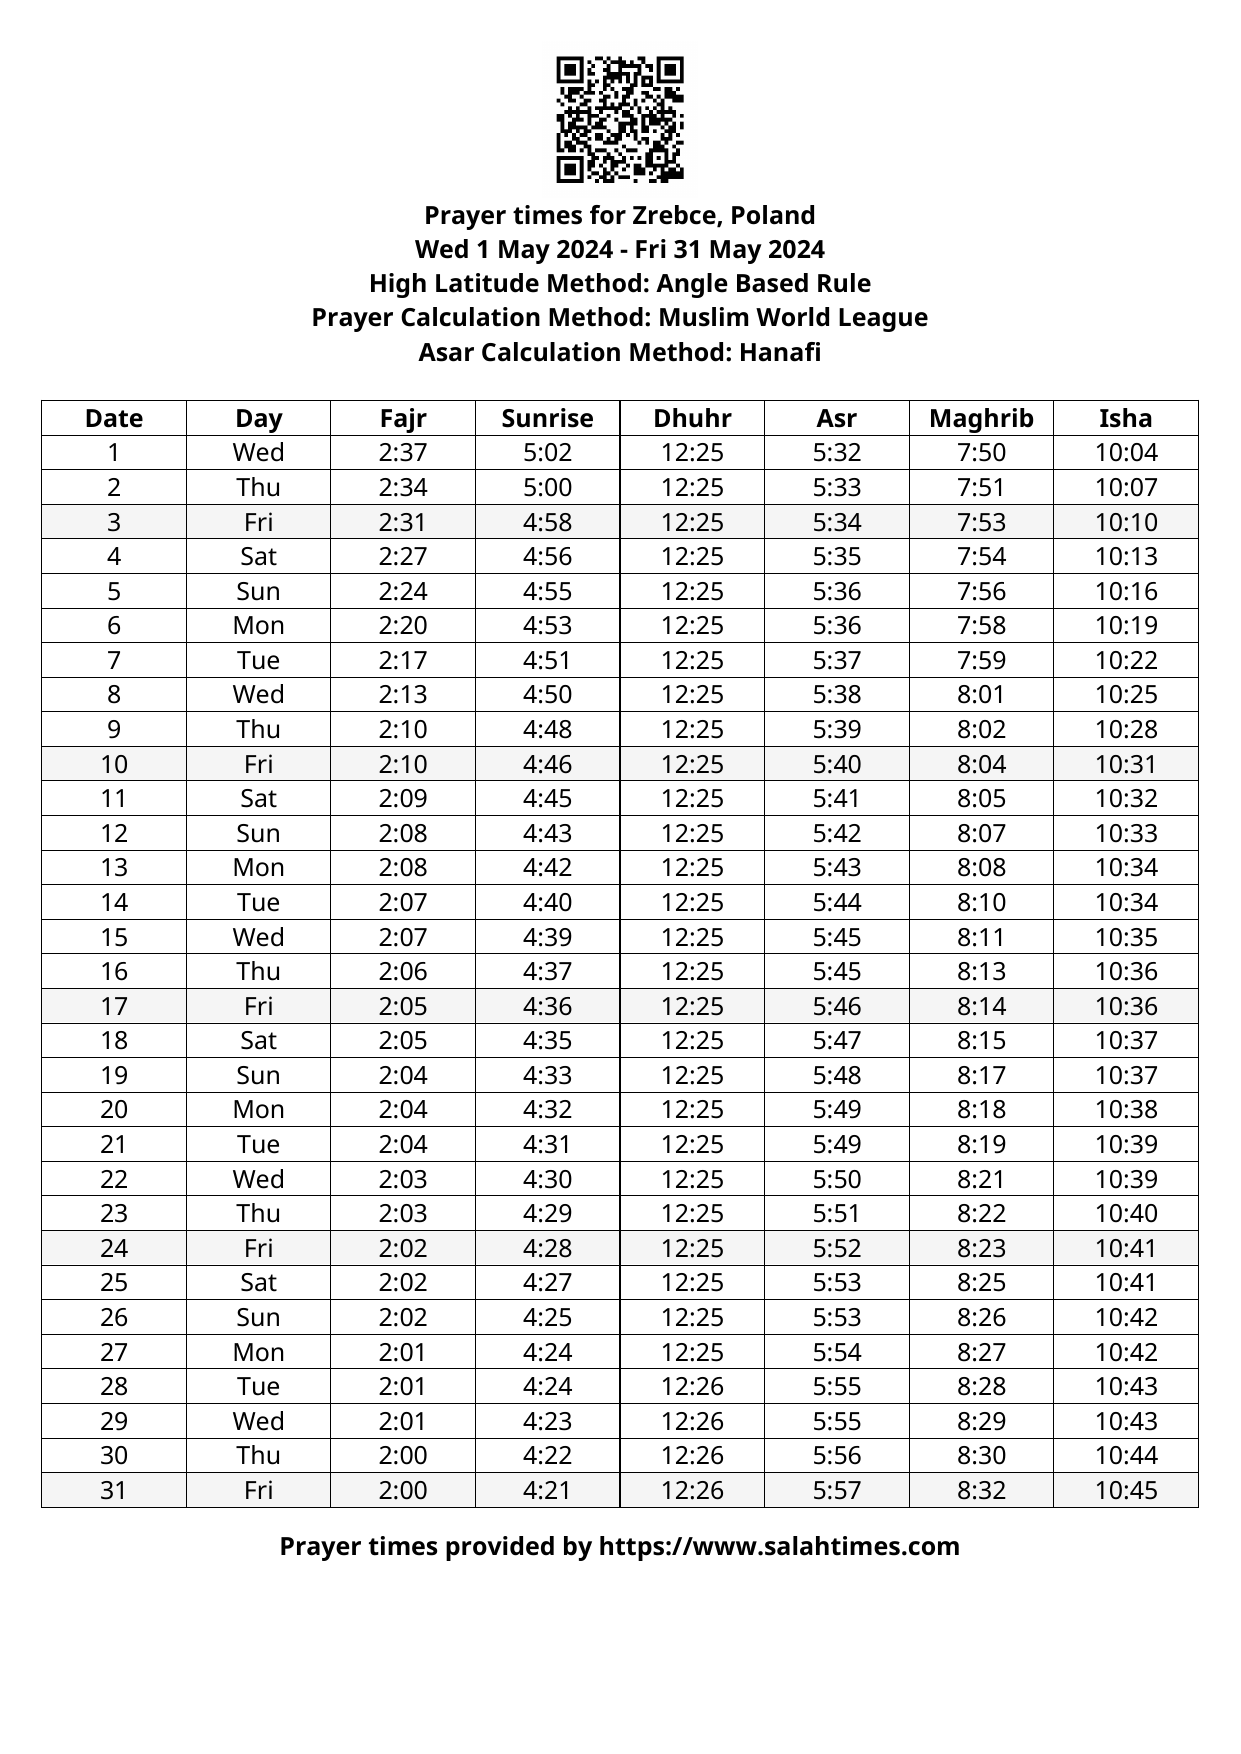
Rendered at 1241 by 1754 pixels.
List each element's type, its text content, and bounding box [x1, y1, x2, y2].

table_cell 2:07 [331, 885, 475, 919]
table_cell 10:10 [1054, 505, 1198, 538]
table_cell 4:30 [476, 1162, 619, 1195]
table_cell 8:11 [910, 920, 1053, 953]
table_cell 12:25 [621, 574, 764, 607]
table_cell 10:39 [1054, 1162, 1198, 1195]
text High Latitude Method: Angle Based Rule [42, 266, 1198, 300]
table_cell Thu [187, 470, 330, 504]
table_cell 21 [42, 1127, 186, 1161]
table_cell 12:25 [621, 885, 764, 919]
table_cell 10:37 [1054, 1058, 1198, 1092]
table_cell Fri [187, 989, 330, 1022]
table_cell 5:55 [765, 1369, 909, 1403]
table_cell 4:48 [476, 712, 619, 746]
table_cell 12:25 [621, 1266, 764, 1299]
table_cell 12:26 [621, 1439, 764, 1472]
table_cell 4:43 [476, 816, 619, 849]
table_cell Tue [187, 885, 330, 919]
table_cell 4:39 [476, 920, 619, 953]
table_cell Sat [187, 781, 330, 815]
table_cell Wed [187, 1162, 330, 1195]
table_cell 10:16 [1054, 574, 1198, 607]
table_cell 2:03 [331, 1162, 475, 1195]
table_cell 2:08 [331, 816, 475, 849]
table_cell 4:40 [476, 885, 619, 919]
table_cell 8:19 [910, 1127, 1053, 1161]
table_cell 10:44 [1054, 1439, 1198, 1472]
table_cell 12:25 [621, 989, 764, 1022]
table_cell 27 [42, 1335, 186, 1368]
table_cell 25 [42, 1266, 186, 1299]
table_cell 8:29 [910, 1404, 1053, 1437]
table_cell 5 [42, 574, 186, 607]
table_cell 2:37 [331, 436, 475, 469]
table_cell 12:25 [621, 643, 764, 677]
table_header Maghrib [910, 401, 1053, 434]
table_cell Wed [187, 1404, 330, 1437]
table_cell Sun [187, 1300, 330, 1334]
table_cell 4:29 [476, 1196, 619, 1230]
table_cell 2:01 [331, 1404, 475, 1437]
table_cell 12 [42, 816, 186, 849]
table_cell 10:38 [1054, 1093, 1198, 1126]
table_cell 19 [42, 1058, 186, 1092]
table_cell 10:31 [1054, 747, 1198, 780]
table_cell 5:48 [765, 1058, 909, 1092]
table_cell 28 [42, 1369, 186, 1403]
table_cell Fri [187, 747, 330, 780]
table_cell 5:37 [765, 643, 909, 677]
table_cell 2:00 [331, 1473, 475, 1507]
table_cell 8:18 [910, 1093, 1053, 1126]
table_cell 5:51 [765, 1196, 909, 1230]
table_cell 12:25 [621, 781, 764, 815]
table_cell 12:25 [621, 436, 764, 469]
table_cell Wed [187, 678, 330, 711]
table_cell 5:55 [765, 1404, 909, 1437]
table_cell 2:10 [331, 747, 475, 780]
table_cell 12:25 [621, 1335, 764, 1368]
table_cell 4:24 [476, 1335, 619, 1368]
table_cell 4:24 [476, 1369, 619, 1403]
text Prayer times provided by https://www.salahtimes.com [42, 1528, 1198, 1563]
text Prayer Calculation Method: Muslim World League [42, 300, 1198, 334]
table_cell 2:34 [331, 470, 475, 504]
text Asar Calculation Method: Hanafi [42, 334, 1198, 368]
table_cell 4:22 [476, 1439, 619, 1472]
table_cell 2:04 [331, 1058, 475, 1092]
table_header Asr [765, 401, 909, 434]
table_cell 14 [42, 885, 186, 919]
table_cell 5:02 [476, 436, 619, 469]
table_cell 2:10 [331, 712, 475, 746]
table_cell 2:13 [331, 678, 475, 711]
table_header Fajr [331, 401, 475, 434]
table_cell Wed [187, 920, 330, 953]
table_cell 12:25 [621, 920, 764, 953]
table_cell 5:53 [765, 1266, 909, 1299]
table_cell 4:32 [476, 1093, 619, 1126]
table_cell 8:21 [910, 1162, 1053, 1195]
table_cell 10:32 [1054, 781, 1198, 815]
table_cell 20 [42, 1093, 186, 1126]
table_cell 10:28 [1054, 712, 1198, 746]
table_cell 2:01 [331, 1369, 475, 1403]
text Prayer times for Zrebce, Poland [42, 198, 1198, 232]
table_cell 12:25 [621, 712, 764, 746]
table_cell Tue [187, 1127, 330, 1161]
table_cell 12:25 [621, 609, 764, 642]
table_cell 8:13 [910, 954, 1053, 988]
table_header Day [187, 401, 330, 434]
table_cell Mon [187, 1093, 330, 1126]
table_cell 17 [42, 989, 186, 1022]
table_cell Thu [187, 712, 330, 746]
table_cell 8:25 [910, 1266, 1053, 1299]
table_cell 5:33 [765, 470, 909, 504]
table_cell 2:04 [331, 1127, 475, 1161]
table_cell 5:47 [765, 1024, 909, 1057]
table_cell 12:25 [621, 1058, 764, 1092]
table_cell 4:21 [476, 1473, 619, 1507]
table_cell 7:54 [910, 539, 1053, 573]
table_cell 12:25 [621, 1127, 764, 1161]
table_cell 12:25 [621, 851, 764, 884]
table_cell 10:22 [1054, 643, 1198, 677]
table_cell 2:05 [331, 1024, 475, 1057]
table_cell 12:25 [621, 1196, 764, 1230]
table_cell 12:25 [621, 1300, 764, 1334]
table_cell 8:05 [910, 781, 1053, 815]
table_header Date [42, 401, 186, 434]
table_cell Sun [187, 574, 330, 607]
table_cell 5:42 [765, 816, 909, 849]
table_header Isha [1054, 401, 1198, 434]
table_cell 7 [42, 643, 186, 677]
table_cell 26 [42, 1300, 186, 1334]
table_cell 8:07 [910, 816, 1053, 849]
table_cell 1 [42, 436, 186, 469]
table_cell 8:15 [910, 1024, 1053, 1057]
table_cell Tue [187, 1369, 330, 1403]
table_cell 5:38 [765, 678, 909, 711]
table_cell 4:50 [476, 678, 619, 711]
table_cell 11 [42, 781, 186, 815]
table_cell 2:24 [331, 574, 475, 607]
table_cell 8:14 [910, 989, 1053, 1022]
table_cell 2:05 [331, 989, 475, 1022]
table_cell 2:01 [331, 1335, 475, 1368]
table_cell 4:51 [476, 643, 619, 677]
table_cell 31 [42, 1473, 186, 1507]
table_cell 5:57 [765, 1473, 909, 1507]
table_cell 5:43 [765, 851, 909, 884]
table_cell 8:08 [910, 851, 1053, 884]
table_cell 8:10 [910, 885, 1053, 919]
table_cell Sun [187, 816, 330, 849]
table_cell 10:34 [1054, 851, 1198, 884]
table_cell 2:00 [331, 1439, 475, 1472]
table_cell Wed [187, 436, 330, 469]
table_cell 4:56 [476, 539, 619, 573]
table_cell 2:27 [331, 539, 475, 573]
table_cell 2:17 [331, 643, 475, 677]
table_cell 4:45 [476, 781, 619, 815]
table_cell 16 [42, 954, 186, 988]
table_cell 3 [42, 505, 186, 538]
table_cell 30 [42, 1439, 186, 1472]
table_cell 5:46 [765, 989, 909, 1022]
table_header Sunrise [476, 401, 619, 434]
table_cell 7:53 [910, 505, 1053, 538]
table_cell Tue [187, 643, 330, 677]
table_cell 29 [42, 1404, 186, 1437]
table_cell 12:25 [621, 747, 764, 780]
table_cell 12:25 [621, 678, 764, 711]
table_cell 22 [42, 1162, 186, 1195]
table_cell 8:02 [910, 712, 1053, 746]
table_cell 10:33 [1054, 816, 1198, 849]
table_cell 7:51 [910, 470, 1053, 504]
table_cell 7:59 [910, 643, 1053, 677]
table_cell 10:43 [1054, 1404, 1198, 1437]
table_cell 5:36 [765, 574, 909, 607]
table_cell Fri [187, 1231, 330, 1264]
table_cell 7:56 [910, 574, 1053, 607]
table_cell 18 [42, 1024, 186, 1057]
table_cell 12:25 [621, 1093, 764, 1126]
table_cell 12:25 [621, 470, 764, 504]
table_cell 4:58 [476, 505, 619, 538]
table_cell Thu [187, 954, 330, 988]
table_cell 8:28 [910, 1369, 1053, 1403]
table_cell 10:45 [1054, 1473, 1198, 1507]
table_cell 5:49 [765, 1127, 909, 1161]
table_cell 12:25 [621, 539, 764, 573]
table_cell 2:09 [331, 781, 475, 815]
table_cell 10:42 [1054, 1335, 1198, 1368]
table_cell 4:35 [476, 1024, 619, 1057]
table_cell 5:53 [765, 1300, 909, 1334]
table_cell 2:02 [331, 1231, 475, 1264]
table_cell 6 [42, 609, 186, 642]
table_cell 12:26 [621, 1404, 764, 1437]
table_cell 10:25 [1054, 678, 1198, 711]
table_cell Mon [187, 609, 330, 642]
table_cell 12:26 [621, 1473, 764, 1507]
table_cell 5:40 [765, 747, 909, 780]
table_cell 2:03 [331, 1196, 475, 1230]
table_cell 12:25 [621, 816, 764, 849]
table_cell 12:25 [621, 954, 764, 988]
table_cell 10:41 [1054, 1231, 1198, 1264]
table_cell 5:32 [765, 436, 909, 469]
table_cell 10:39 [1054, 1127, 1198, 1161]
table_cell 4:53 [476, 609, 619, 642]
table_cell 4:37 [476, 954, 619, 988]
table_cell 8:22 [910, 1196, 1053, 1230]
table_cell 4:55 [476, 574, 619, 607]
table_cell Thu [187, 1439, 330, 1472]
table_cell 10:34 [1054, 885, 1198, 919]
table_cell 4:46 [476, 747, 619, 780]
text Wed 1 May 2024 - Fri 31 May 2024 [42, 232, 1198, 266]
table_cell 5:54 [765, 1335, 909, 1368]
table_cell 8:17 [910, 1058, 1053, 1092]
table_cell 10:37 [1054, 1024, 1198, 1057]
table_cell 4 [42, 539, 186, 573]
table_cell 7:58 [910, 609, 1053, 642]
table_cell 5:00 [476, 470, 619, 504]
table_cell 4:23 [476, 1404, 619, 1437]
table_cell 12:25 [621, 505, 764, 538]
picture [542, 41, 699, 198]
table_cell 5:52 [765, 1231, 909, 1264]
table_cell 8 [42, 678, 186, 711]
table_cell 12:26 [621, 1369, 764, 1403]
table_cell Thu [187, 1196, 330, 1230]
table_cell 5:56 [765, 1439, 909, 1472]
table_cell 8:32 [910, 1473, 1053, 1507]
table_cell 10:04 [1054, 436, 1198, 469]
table_cell 2:02 [331, 1266, 475, 1299]
table_cell 4:33 [476, 1058, 619, 1092]
table_cell 12:25 [621, 1162, 764, 1195]
table_cell 2:07 [331, 920, 475, 953]
table_cell 5:45 [765, 954, 909, 988]
table_cell 7:50 [910, 436, 1053, 469]
table_cell Sun [187, 1058, 330, 1092]
table_cell Sat [187, 1024, 330, 1057]
table_cell 8:27 [910, 1335, 1053, 1368]
table_cell 9 [42, 712, 186, 746]
table_cell 8:26 [910, 1300, 1053, 1334]
table_cell 4:36 [476, 989, 619, 1022]
table_cell 4:27 [476, 1266, 619, 1299]
table_cell 10:36 [1054, 989, 1198, 1022]
table_cell 5:39 [765, 712, 909, 746]
table_cell 5:35 [765, 539, 909, 573]
table_cell 10:41 [1054, 1266, 1198, 1299]
table_cell 10:13 [1054, 539, 1198, 573]
table_cell 12:25 [621, 1024, 764, 1057]
table_cell 2:02 [331, 1300, 475, 1334]
table_cell 10:35 [1054, 920, 1198, 953]
table_cell 10:19 [1054, 609, 1198, 642]
table_cell 4:31 [476, 1127, 619, 1161]
table_cell 10:40 [1054, 1196, 1198, 1230]
table_cell 8:01 [910, 678, 1053, 711]
table_cell 12:25 [621, 1231, 764, 1264]
table_cell Sat [187, 539, 330, 573]
table_cell 5:49 [765, 1093, 909, 1126]
table_cell 4:42 [476, 851, 619, 884]
table_cell 10:42 [1054, 1300, 1198, 1334]
table_cell Fri [187, 1473, 330, 1507]
table_cell 24 [42, 1231, 186, 1264]
table_cell Sat [187, 1266, 330, 1299]
table_cell 8:23 [910, 1231, 1053, 1264]
table_cell Fri [187, 505, 330, 538]
table_cell 5:34 [765, 505, 909, 538]
table_cell Mon [187, 851, 330, 884]
table_cell 8:04 [910, 747, 1053, 780]
table_cell 4:28 [476, 1231, 619, 1264]
table_cell 5:45 [765, 920, 909, 953]
table_cell 2:08 [331, 851, 475, 884]
table_cell 2:31 [331, 505, 475, 538]
table_cell 2:04 [331, 1093, 475, 1126]
table_cell 5:36 [765, 609, 909, 642]
table_cell 10:43 [1054, 1369, 1198, 1403]
table_cell 8:30 [910, 1439, 1053, 1472]
table_cell 10 [42, 747, 186, 780]
table_cell 5:41 [765, 781, 909, 815]
table_cell 2:20 [331, 609, 475, 642]
table_header Dhuhr [621, 401, 764, 434]
table_cell 15 [42, 920, 186, 953]
table_cell Mon [187, 1335, 330, 1368]
table_cell 4:25 [476, 1300, 619, 1334]
table_cell 10:07 [1054, 470, 1198, 504]
table_cell 23 [42, 1196, 186, 1230]
table_cell 2:06 [331, 954, 475, 988]
table_cell 5:50 [765, 1162, 909, 1195]
table_cell 13 [42, 851, 186, 884]
table_cell 5:44 [765, 885, 909, 919]
table_cell 10:36 [1054, 954, 1198, 988]
table_cell 2 [42, 470, 186, 504]
